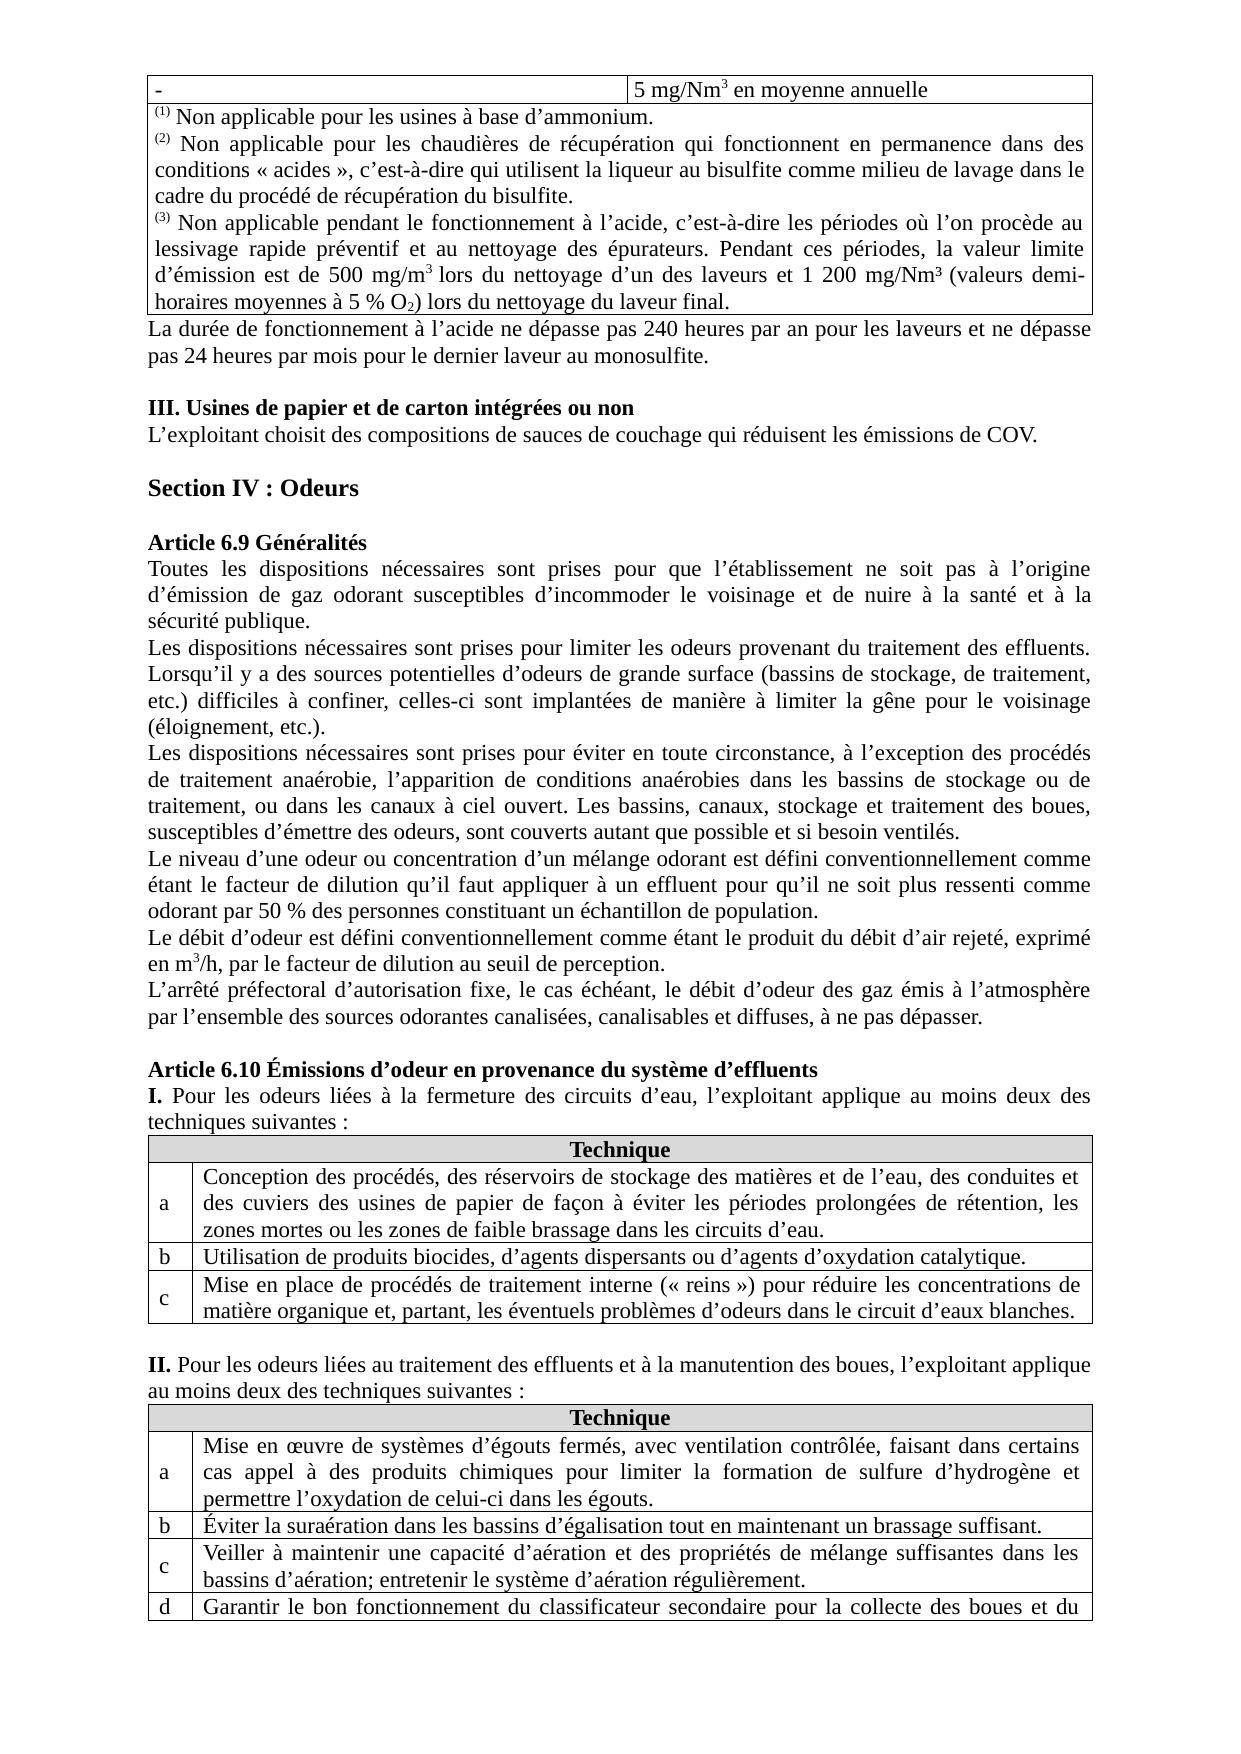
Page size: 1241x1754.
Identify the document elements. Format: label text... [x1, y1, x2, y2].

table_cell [193, 1593, 1092, 1619]
text Les dispositions nécessaires sont prises pour limiter les odeurs provenant du traitement des effluents. Lorsqu’il y a des sources potentielles d’odeurs de grande surface (bassins de stockage, de traitement, etc.) difficiles à confiner, celles-ci sont implantées de manière à limiter la gêne pour le voisinage (éloignement, etc.). [148, 634, 1093, 739]
table_header Technique [149, 1405, 1092, 1431]
table_cell d [149, 1593, 192, 1619]
text I. Pour les odeurs liées à la fermeture des circuits d’eau, l’exploitant applique au moins deux des techniques suivantes : [148, 1082, 1093, 1135]
text Le niveau d’une odeur ou concentration d’un mélange odorant est défini conventionnellement comme étant le facteur de dilution qu’il faut appliquer à un effluent pour qu’il ne soit plus ressenti comme odorant par 50 % des personnes constituant un échantillon de population. [148, 845, 1093, 924]
text Les dispositions nécessaires sont prises pour éviter en toute circonstance, à l’exception des procédés de traitement anaérobie, l’apparition de conditions anaérobies dans les bassins de stockage ou de traitement, ou dans les canaux à ciel ouvert. Les bassins, canaux, stockage et traitement des boues, susceptibles d’émettre des odeurs, sont couverts autant que possible et si besoin ventilés. [148, 739, 1093, 845]
table_cell Utilisation de produits biocides, d’agents dispersants ou d’agents d’oxydation catalytique. [193, 1243, 1092, 1269]
table_cell b [149, 1512, 192, 1538]
table_cell - [148, 76, 627, 102]
text Article 6.10 Émissions d’odeur en provenance du système d’effluents [148, 1056, 1093, 1082]
table_cell Éviter la suraération dans les bassins d’égalisation tout en maintenant un brassage suffisant. [193, 1512, 1092, 1538]
text III. Usines de papier et de carton intégrées ou non [148, 394, 1093, 421]
text Article 6.9 Généralités [148, 528, 1093, 555]
table_cell a [149, 1163, 192, 1242]
text Toutes les dispositions nécessaires sont prises pour que l’établissement ne soit pas à l’origine d’émission de gaz odorant susceptibles d’incommoder le voisinage et de nuire à la santé et à la sécurité publique. [148, 555, 1093, 634]
table_cell Veiller à maintenir une capacité d’aération et des propriétés de mélange suffisantes dans les bassins d’aération; entretenir le système d’aération régulièrement. [193, 1539, 1092, 1592]
table_cell Mise en place de procédés de traitement interne (« reins ») pour réduire les concentrations de matière organique et, partant, les éventuels problèmes d’odeurs dans le circuit d’eaux blanches. [193, 1271, 1092, 1323]
table_cell b [149, 1243, 192, 1269]
text Section IV : Odeurs [148, 473, 1093, 502]
text La durée de fonctionnement à l’acide ne dépasse pas 240 heures par an pour les laveurs et ne dépasse pas 24 heures par mois pour le dernier laveur au monosulfite. [148, 315, 1093, 368]
table_cell Conception des procédés, des réservoirs de stockage des matières et de l’eau, des conduites et des cuviers des usines de papier de façon à éviter les périodes prolongées de rétention, les zones mortes ou les zones de faible brassage dans les circuits d’eau. [193, 1163, 1092, 1242]
table_cell (1) Non applicable pour les usines à base d’ammonium. (2) Non applicable pour les chaudières de récupération qui fonctionnent en permanence dans des conditions « acides », c’est-à-dire qui utilisent la liqueur au bisulfite comme milieu de lavage dans le cadre du procédé de récupération du bisulfite. (3) Non applicable pendant le fonctionnement à l’acide, c’est-à-dire les périodes où l’on procède au lessivage rapide préventif et au nettoyage des épurateurs. Pendant ces périodes, la valeur limite d’émission est de 500 mg/m3 lors du nettoyage d’un des laveurs et 1 200 mg/Nm³ (valeurs demi-horaires moyennes à 5 % O2) lors du nettoyage du laveur final. [148, 104, 1092, 314]
text L’arrêté préfectoral d’autorisation fixe, le cas échéant, le débit d’odeur des gaz émis à l’atmosphère par l’ensemble des sources odorantes canalisées, canalisables et diffuses, à ne pas dépasser. [148, 977, 1093, 1029]
table_cell c [149, 1271, 192, 1323]
table_header Technique [149, 1136, 1092, 1162]
table_cell Mise en œuvre de systèmes d’égouts fermés, avec ventilation contrôlée, faisant dans certains cas appel à des produits chimiques pour limiter la formation de sulfure d’hydrogène et permettre l’oxydation de celui-ci dans les égouts. [193, 1432, 1092, 1511]
table_cell c [149, 1539, 192, 1592]
text II. Pour les odeurs liées au traitement des effluents et à la manutention des boues, l’exploitant applique au moins deux des techniques suivantes : [148, 1351, 1093, 1403]
table_cell a [149, 1432, 192, 1511]
text L’exploitant choisit des compositions de sauces de couchage qui réduisent les émissions de COV. [148, 421, 1093, 447]
text Le débit d’odeur est défini conventionnellement comme étant le produit du débit d’air rejeté, exprimé en m3/h, par le facteur de dilution au seuil de perception. [148, 924, 1093, 977]
table_cell 5 mg/Nm3 en moyenne annuelle [628, 76, 1092, 102]
